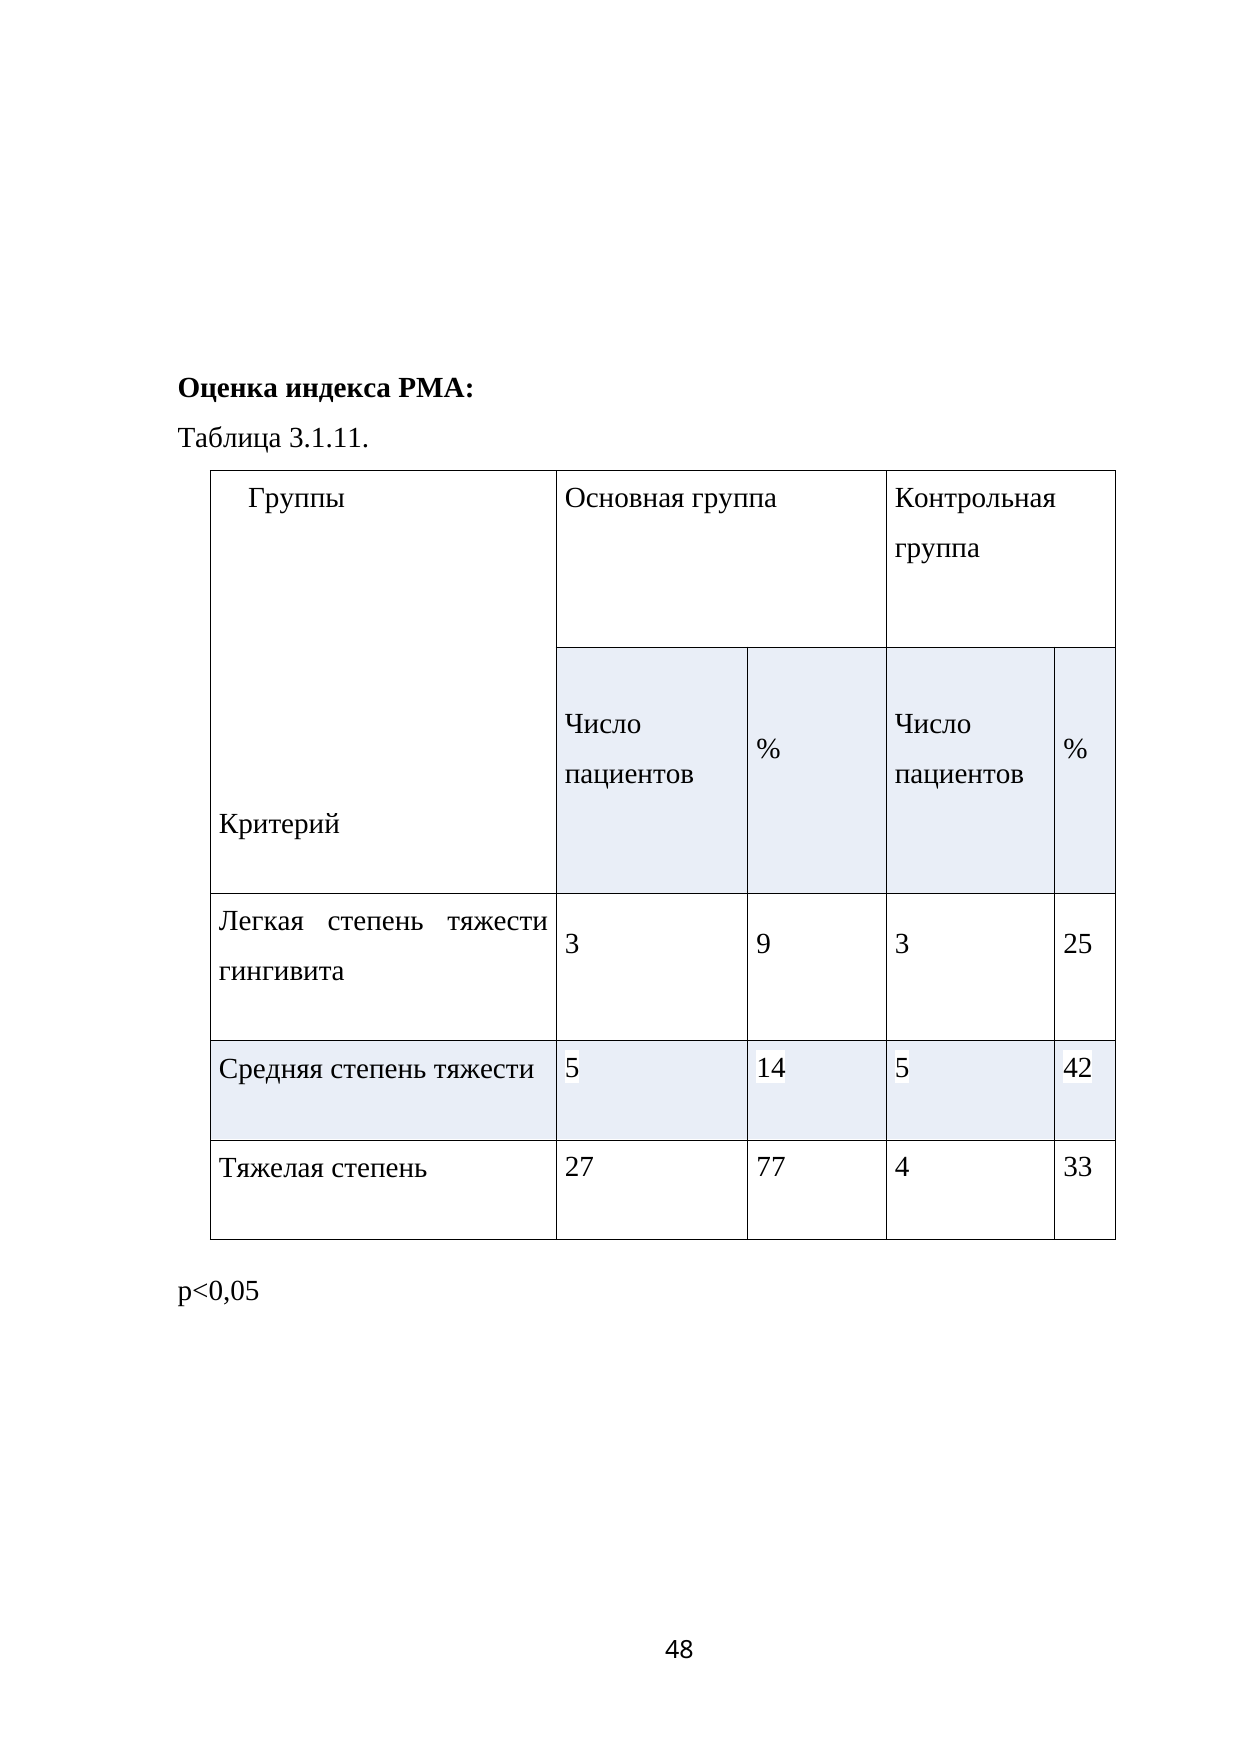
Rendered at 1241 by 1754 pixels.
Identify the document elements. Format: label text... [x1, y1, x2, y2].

table_cell 14 [748, 1041, 886, 1139]
table_cell 3 [557, 894, 747, 1040]
table_cell Тяжелая степень [211, 1141, 556, 1239]
table_cell % [748, 648, 886, 893]
table_cell 33 [1055, 1141, 1115, 1239]
table_cell 4 [887, 1141, 1054, 1239]
table_header Контрольная группа [887, 471, 1115, 647]
table_cell 77 [748, 1141, 886, 1239]
table_cell Число пациентов [557, 648, 747, 893]
table_cell Легкая степень тяжести гингивита [211, 894, 556, 1040]
text Таблица 3.1.11. [177, 420, 1122, 453]
table_cell 3 [887, 894, 1054, 1040]
table_cell 5 [557, 1041, 747, 1139]
table_cell 9 [748, 894, 886, 1040]
text Оценка индекса PMA: [177, 370, 1122, 403]
table_cell 5 [887, 1041, 1054, 1139]
table_cell 27 [557, 1141, 747, 1239]
table_cell % [1055, 648, 1115, 893]
table_cell 25 [1055, 894, 1115, 1040]
text p<0,05 [177, 1273, 1122, 1307]
table_cell Средняя степень тяжести [211, 1041, 556, 1139]
table_cell 42 [1055, 1041, 1115, 1139]
table_header Основная группа [557, 471, 886, 647]
table_header Группы Критерий [211, 471, 556, 893]
table_cell Число пациентов [887, 648, 1054, 893]
